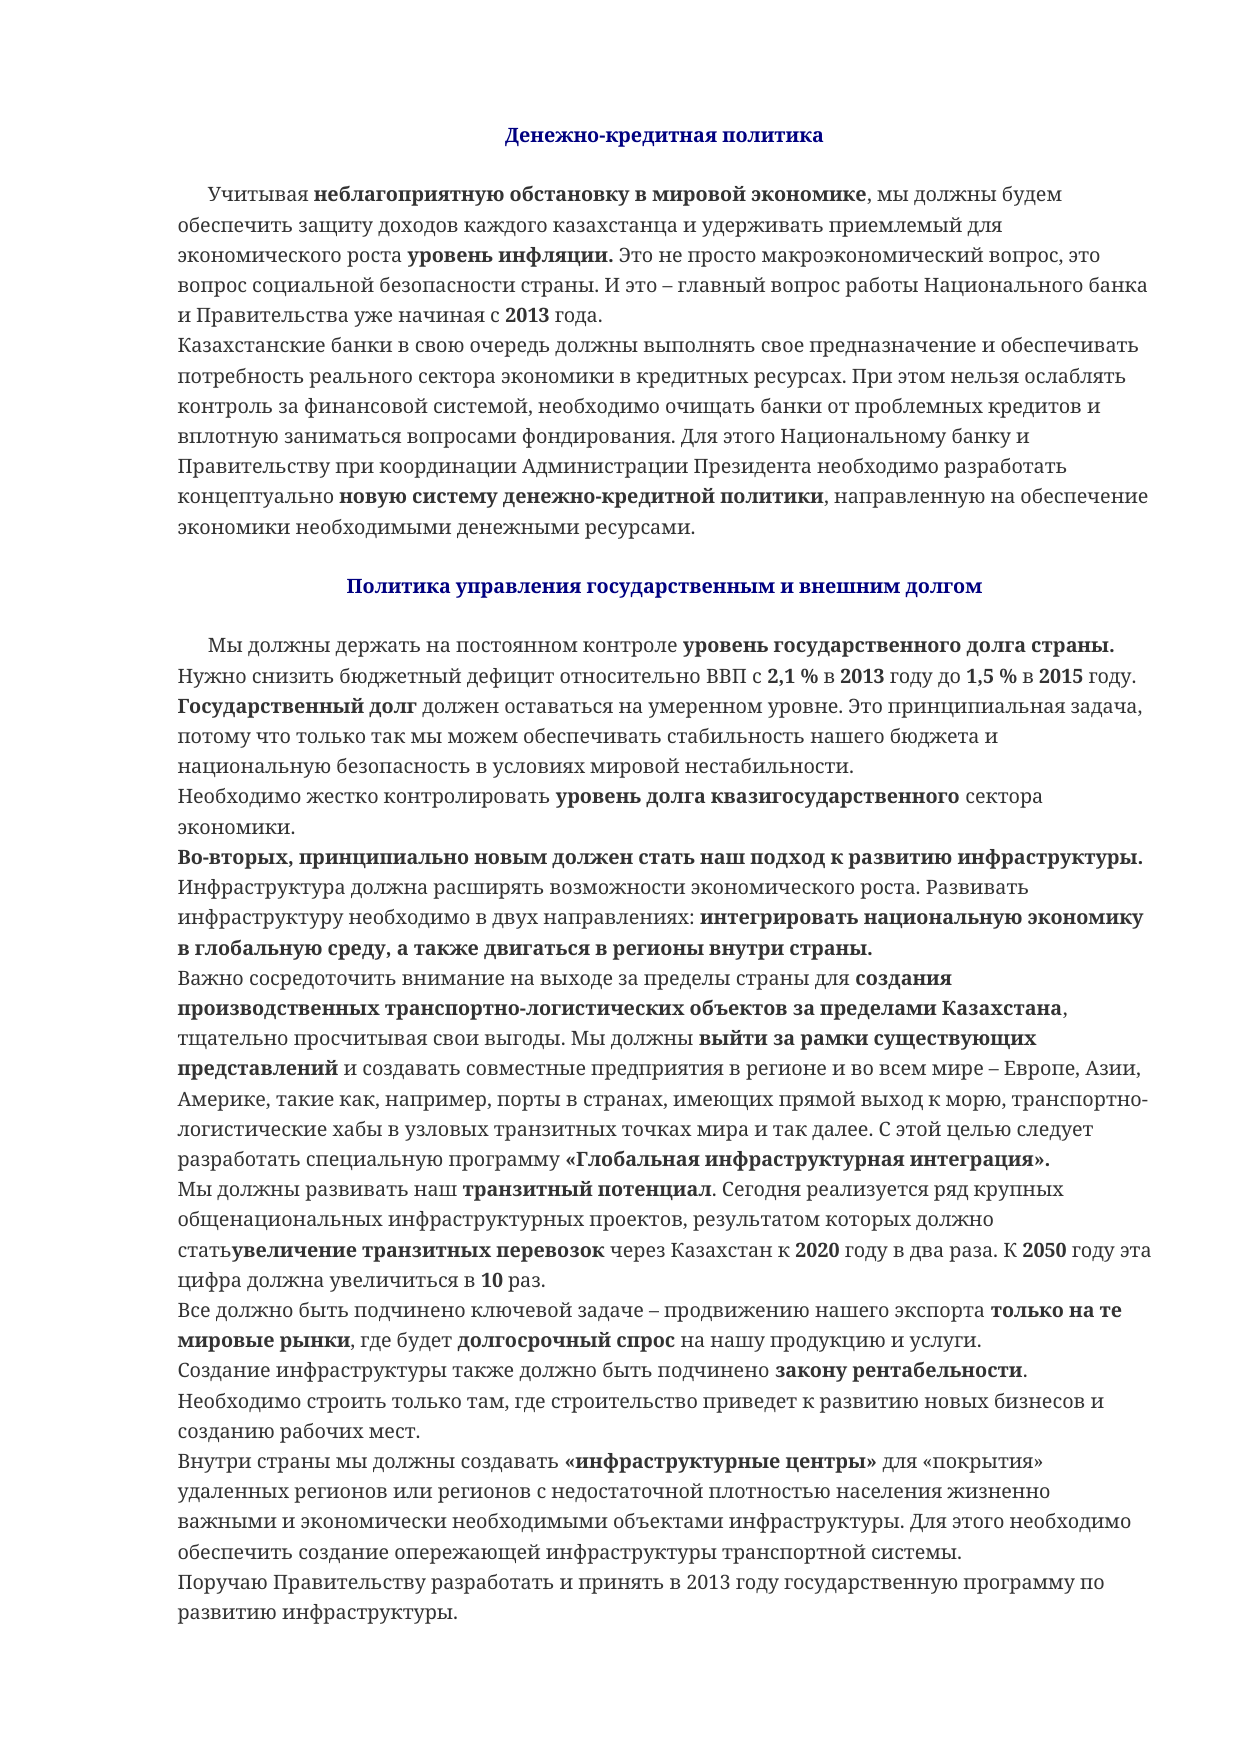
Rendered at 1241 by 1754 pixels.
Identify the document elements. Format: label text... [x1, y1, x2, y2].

text Денежно-кредитная политика [177, 118, 1152, 148]
text Политика управления государственным и внешним долгом [177, 569, 1152, 599]
text Учитывая неблагоприятную обстановку в мировой экономике, мы должны будем обеспечить защиту доходов каждого казахстанца и удерживать приемлемый для экономического роста уровень инфляции. Это не просто макроэкономический вопрос, это вопрос социальной безопасности страны. И это – главный вопрос работы Национального банка и Правительства уже начиная с 2013 года. Казахстанские банки в свою очередь должны выполнять свое предназначение и обеспечивать потребность реального сектора экономики в кредитных ресурсах. При этом нельзя ослаблять контроль за финансовой системой, необходимо очищать банки от проблемных кредитов и вплотную заниматься вопросами фондирования. Для этого Национальному банку и Правительству при координации Администрации Президента необходимо разработать концептуально новую систему денежно-кредитной политики, направленную на обеспечение экономики необходимыми денежными ресурсами. [177, 177, 1152, 540]
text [177, 628, 1152, 1625]
